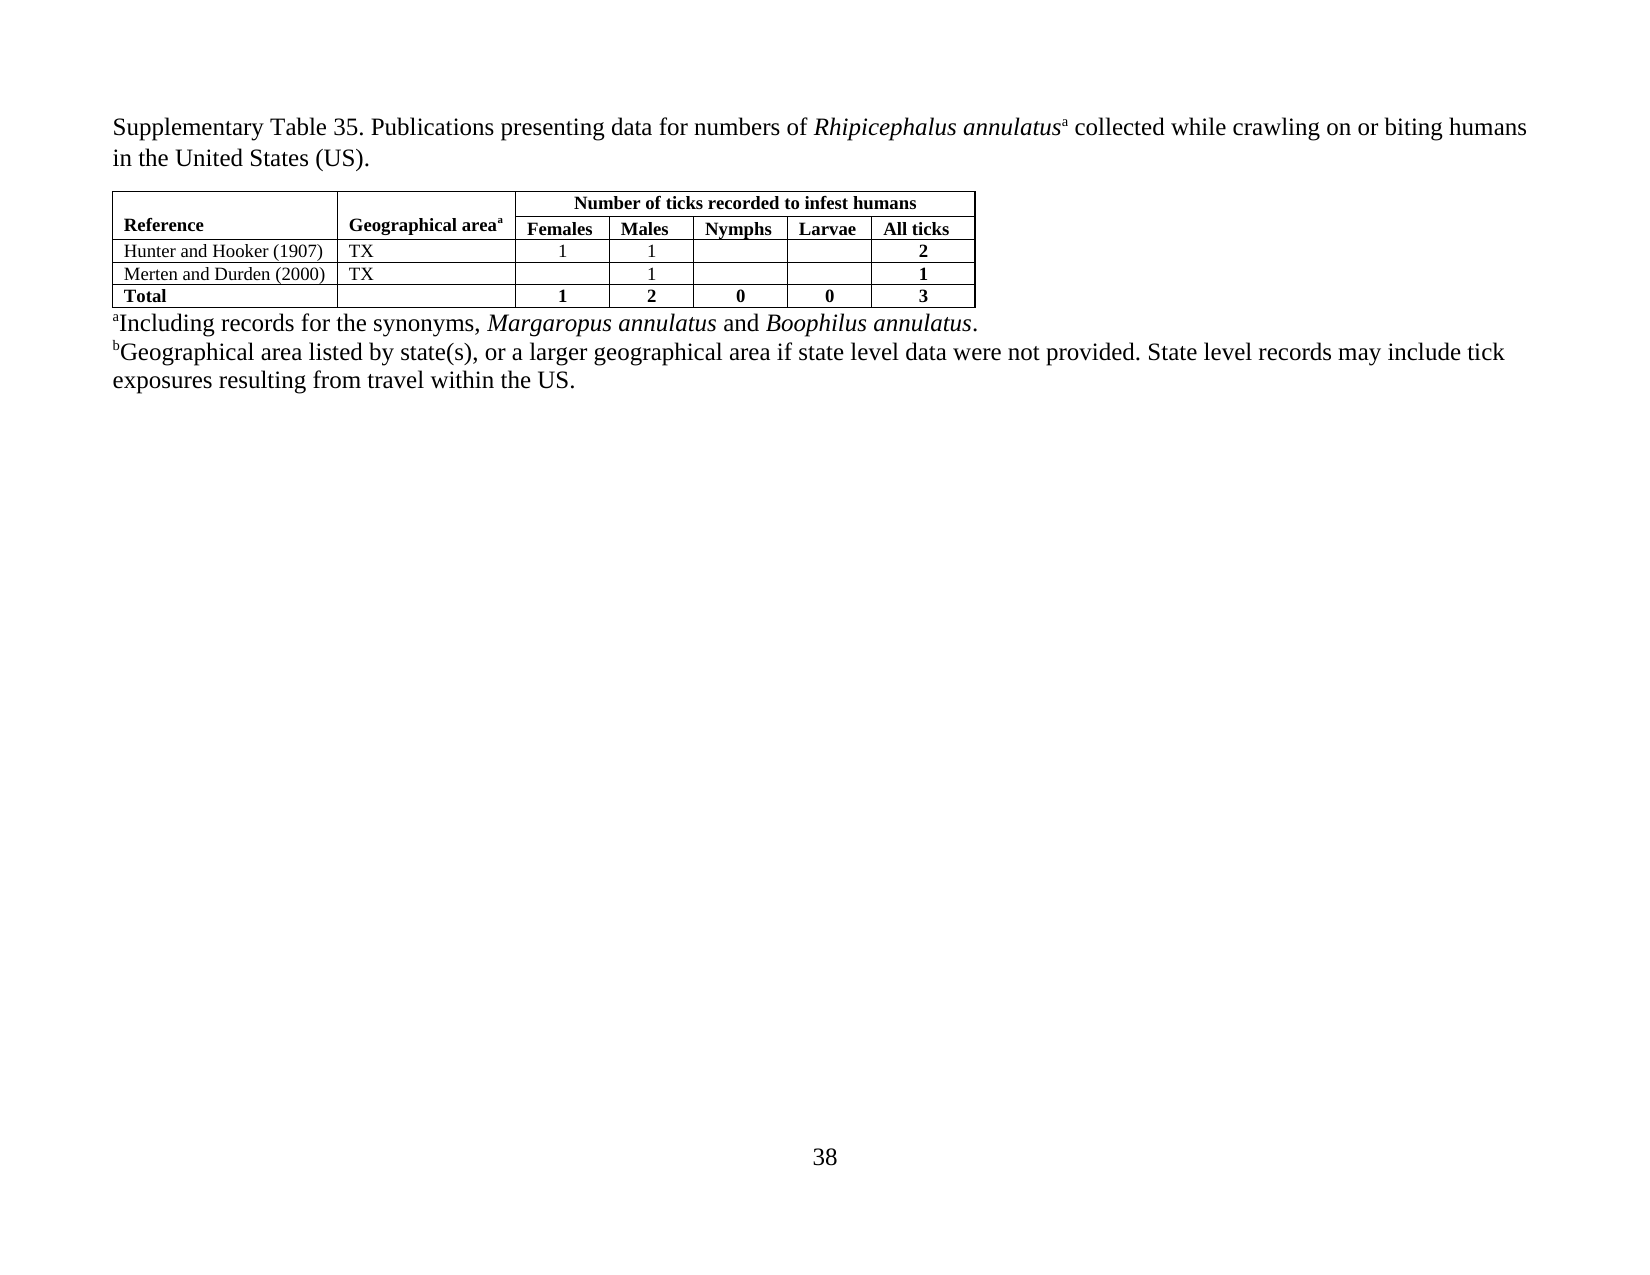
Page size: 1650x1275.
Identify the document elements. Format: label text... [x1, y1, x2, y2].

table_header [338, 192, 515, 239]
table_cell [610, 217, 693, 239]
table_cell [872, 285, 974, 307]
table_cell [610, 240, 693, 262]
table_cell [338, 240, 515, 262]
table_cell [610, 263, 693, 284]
text Supplementary Table 35. Publications presenting data for numbers of Rhipicephalus annulatusa collected while crawling on or biting humans in the United States (US). [112, 112, 1537, 172]
text aIncluding records for the synonyms, Margaropus annulatus and Boophilus annulatus. [112, 308, 1537, 337]
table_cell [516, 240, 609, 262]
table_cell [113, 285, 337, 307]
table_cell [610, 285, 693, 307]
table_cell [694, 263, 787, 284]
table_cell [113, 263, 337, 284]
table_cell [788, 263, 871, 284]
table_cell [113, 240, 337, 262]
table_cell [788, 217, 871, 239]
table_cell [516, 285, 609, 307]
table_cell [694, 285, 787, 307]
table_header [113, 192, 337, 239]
text bGeographical area listed by state(s), or a larger geographical area if state level data were not provided. State level records may include tick exposures resulting from travel within the US. [112, 337, 1537, 394]
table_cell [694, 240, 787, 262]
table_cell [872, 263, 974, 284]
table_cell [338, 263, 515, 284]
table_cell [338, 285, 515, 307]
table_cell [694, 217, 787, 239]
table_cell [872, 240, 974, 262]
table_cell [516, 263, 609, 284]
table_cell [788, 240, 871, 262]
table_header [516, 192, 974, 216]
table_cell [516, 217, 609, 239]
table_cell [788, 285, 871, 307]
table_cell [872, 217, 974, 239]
